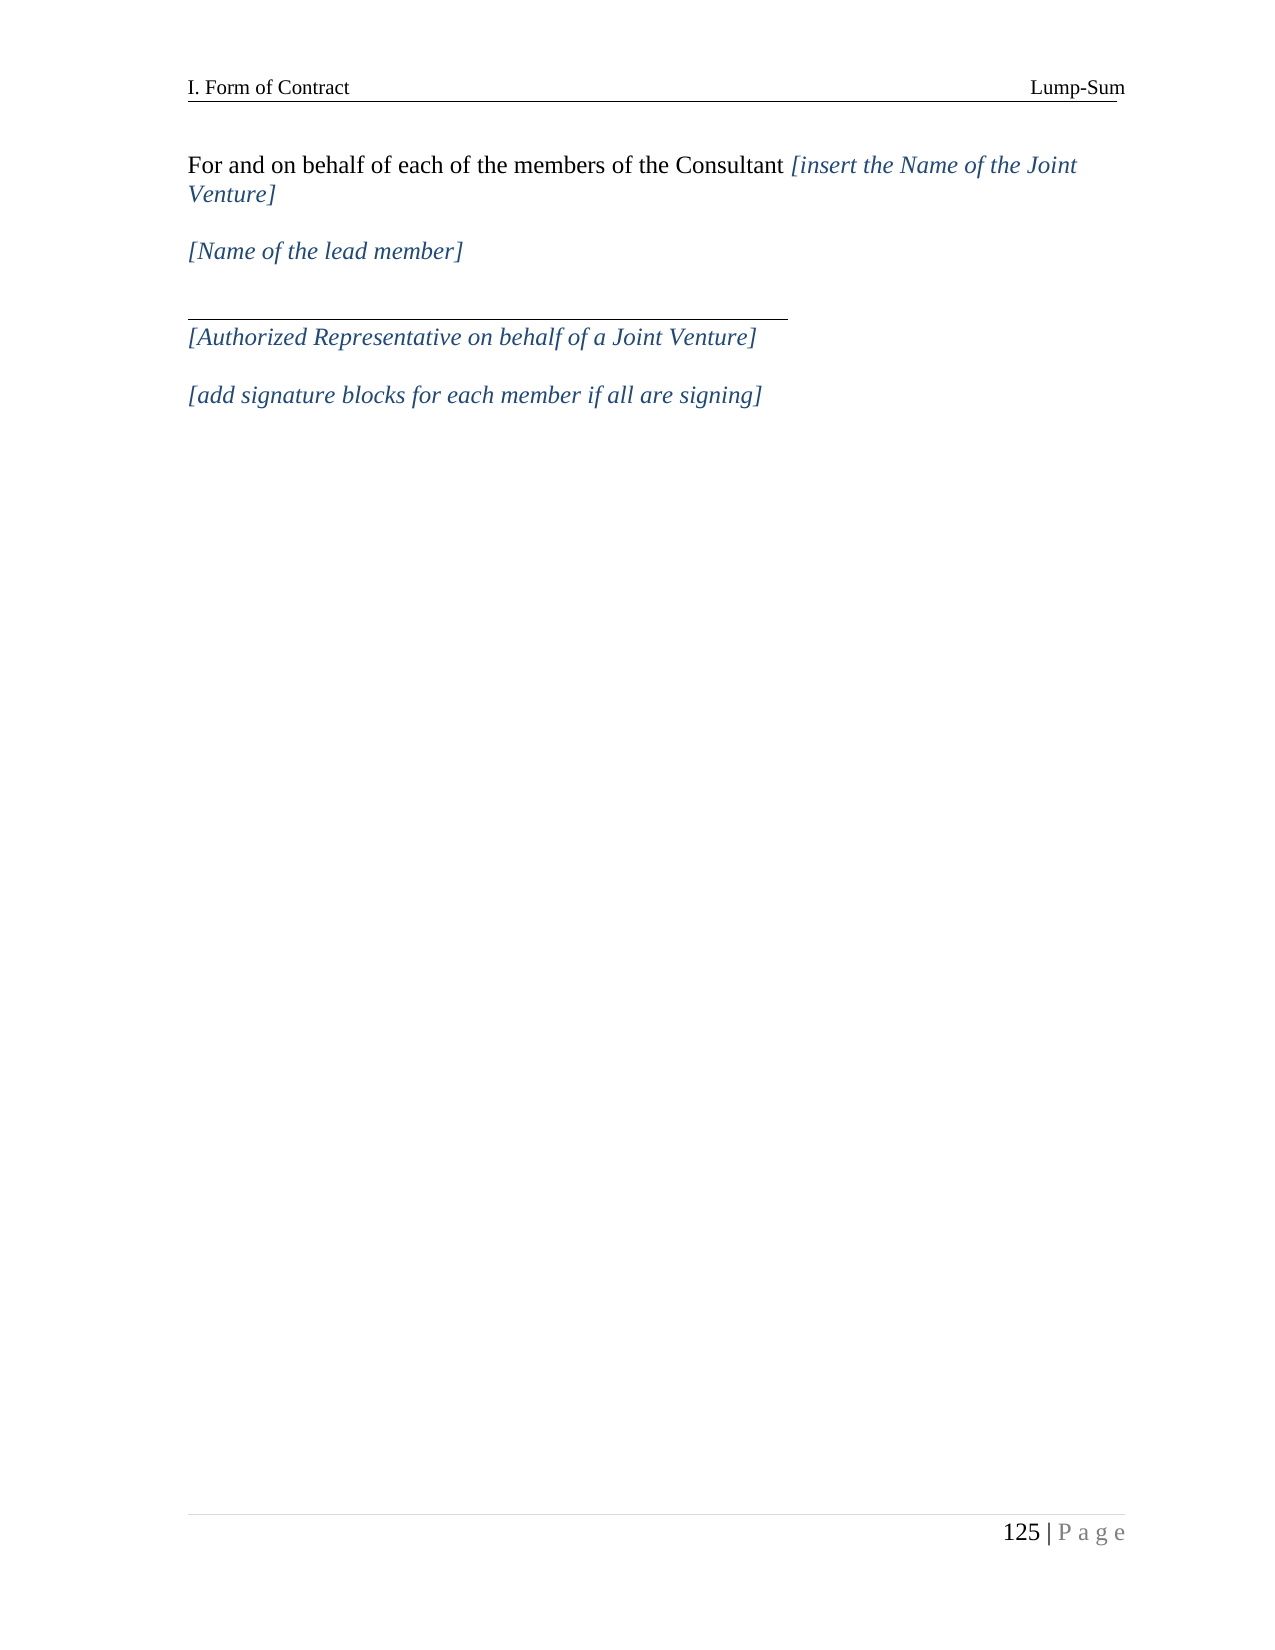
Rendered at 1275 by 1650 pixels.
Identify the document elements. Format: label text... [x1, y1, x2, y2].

text For and on behalf of each of the members of the Consultant [insert the Name of the Joint Venture] [187, 150, 1125, 207]
text [Authorized Representative on behalf of a Joint Venture] [187, 322, 1125, 351]
text [Name of the lead member] [187, 236, 1125, 265]
text [add signature blocks for each member if all are signing] [187, 380, 1125, 409]
